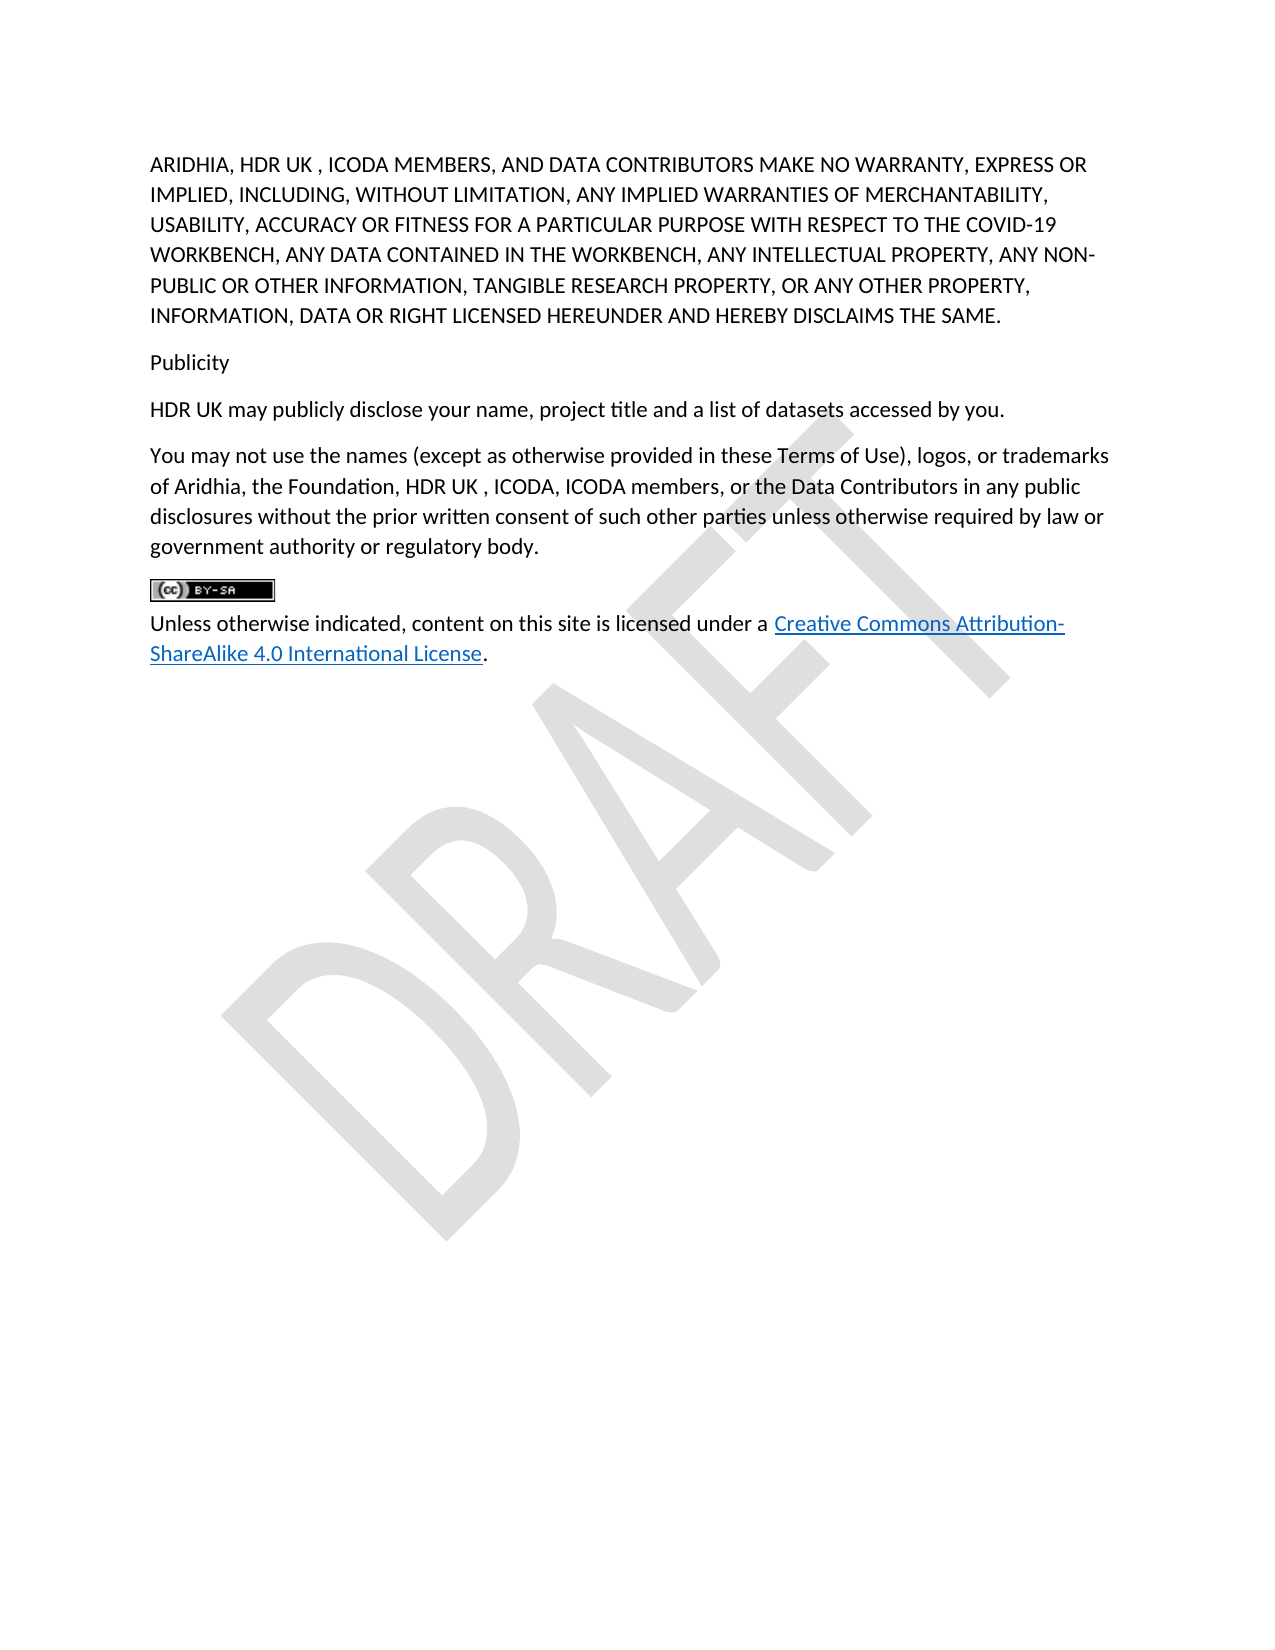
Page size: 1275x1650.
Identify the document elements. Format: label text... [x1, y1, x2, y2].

text Publicity [150, 348, 1125, 376]
picture [150, 579, 275, 602]
text HDR UK may publicly disclose your name, project title and a list of datasets accessed by you. [150, 395, 1125, 423]
text You may not use the names (except as otherwise provided in these Terms of Use), logos, or trademarks of Aridhia, the Foundation, HDR UK , ICODA, ICODA members, or the Data Contributors in any public disclosures without the prior written consent of such other parties unless otherwise required by law or government authority or regulatory body. [150, 442, 1125, 560]
text Unless otherwise indicated, content on this site is licensed under a Creative Commons Attribution-ShareAlike 4.0 International License. [150, 579, 1125, 668]
text ARIDHIA, HDR UK , ICODA MEMBERS, AND DATA CONTRIBUTORS MAKE NO WARRANTY, EXPRESS OR IMPLIED, INCLUDING, WITHOUT LIMITATION, ANY IMPLIED WARRANTIES OF MERCHANTABILITY, USABILITY, ACCURACY OR FITNESS FOR A PARTICULAR PURPOSE WITH RESPECT TO THE COVID-19 WORKBENCH, ANY DATA CONTAINED IN THE WORKBENCH, ANY INTELLECTUAL PROPERTY, ANY NON-PUBLIC OR OTHER INFORMATION, TANGIBLE RESEARCH PROPERTY, OR ANY OTHER PROPERTY, INFORMATION, DATA OR RIGHT LICENSED HEREUNDER AND HEREBY DISCLAIMS THE SAME. [150, 150, 1125, 329]
